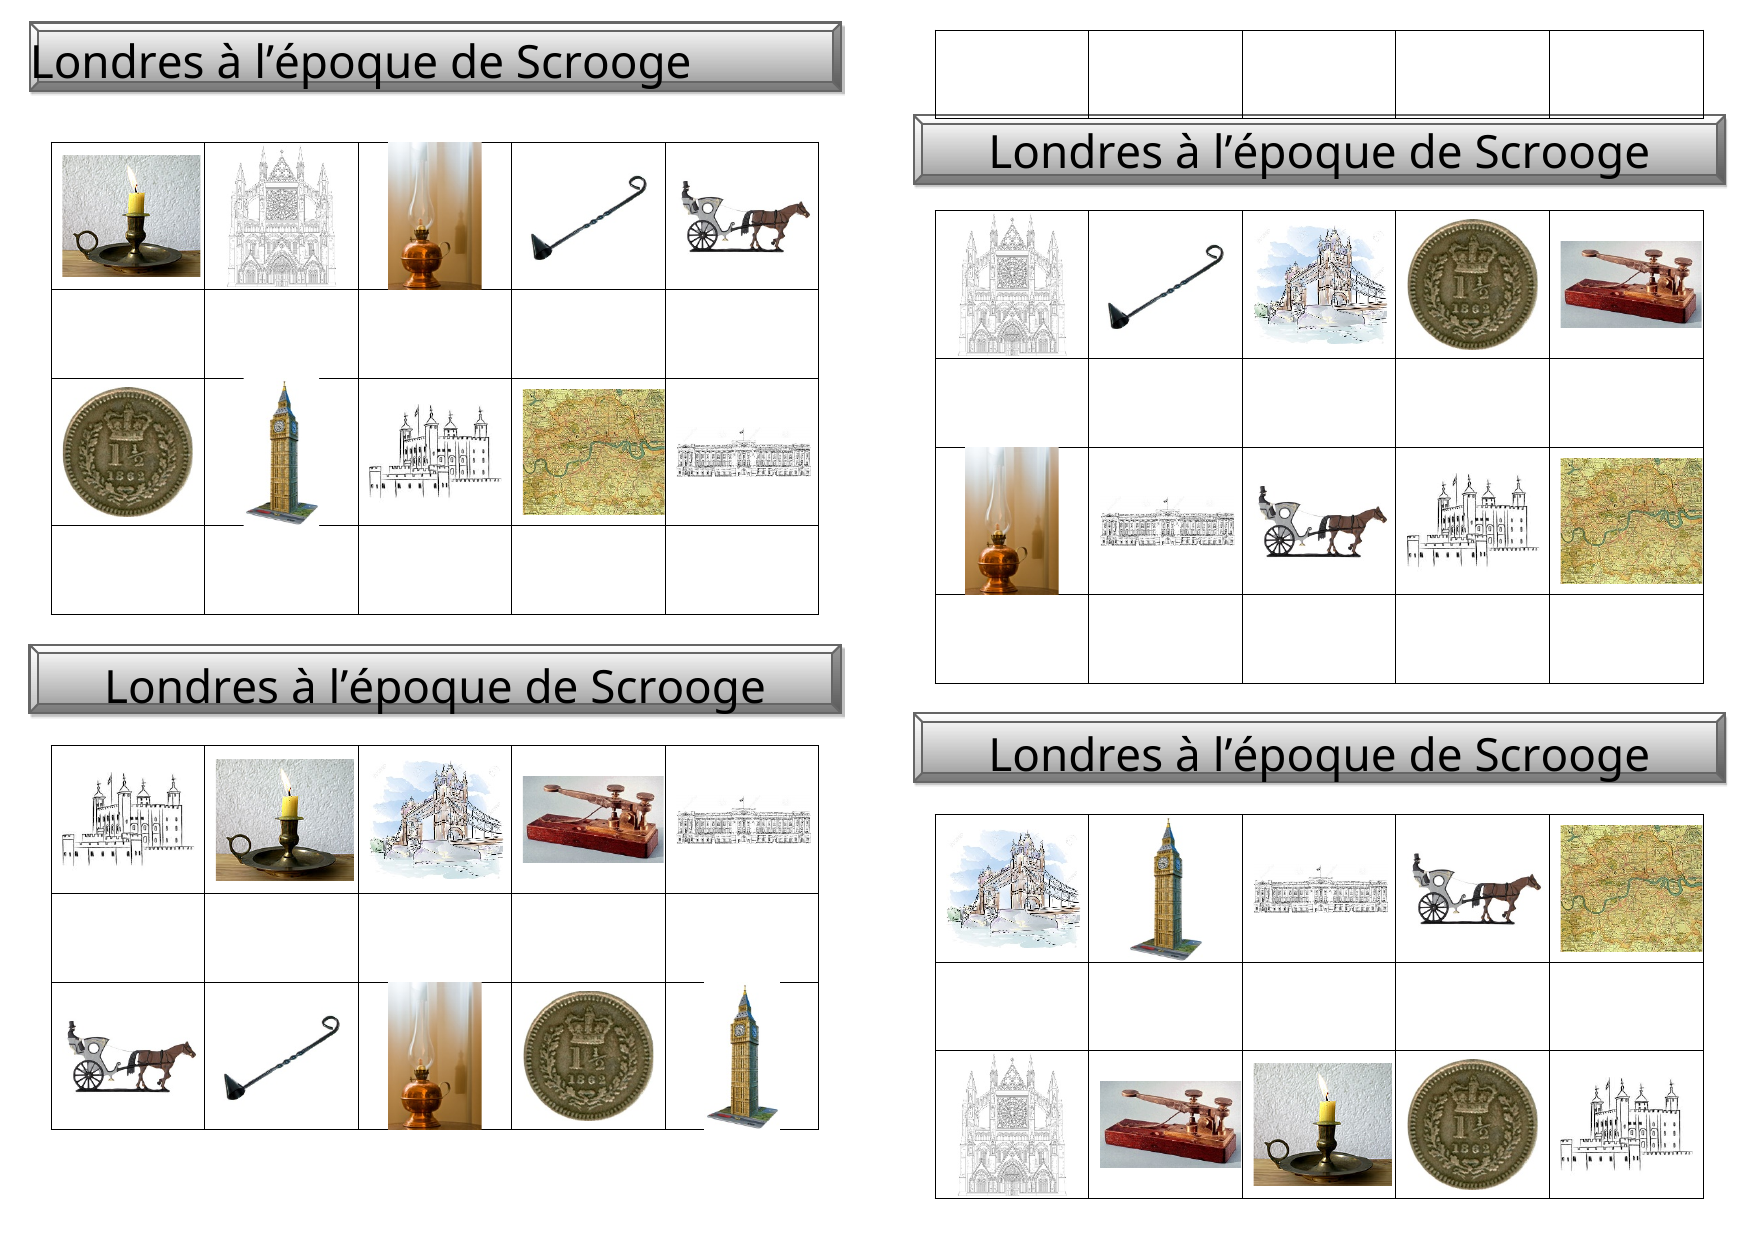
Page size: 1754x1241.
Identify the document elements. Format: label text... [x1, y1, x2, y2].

table_header [359, 746, 511, 893]
picture [62, 155, 201, 277]
table_cell [1089, 448, 1242, 594]
picture [522, 389, 665, 515]
picture [522, 776, 664, 863]
picture [1407, 470, 1540, 572]
table_cell [666, 290, 818, 378]
table_header [512, 746, 665, 893]
table_cell [1059, 448, 1088, 594]
picture [1253, 1063, 1392, 1186]
table_cell [512, 983, 665, 1129]
table_cell [1550, 448, 1703, 594]
picture [1560, 825, 1703, 952]
table_cell [1396, 448, 1549, 594]
picture [529, 156, 648, 275]
table_header [666, 746, 818, 893]
table_cell [52, 290, 204, 378]
table_cell [936, 448, 965, 594]
picture [1253, 225, 1388, 344]
picture [957, 213, 1067, 356]
table_cell [1550, 31, 1703, 118]
picture [957, 1053, 1067, 1196]
table_cell [205, 290, 358, 378]
table_cell [205, 526, 358, 614]
table_header [482, 143, 511, 289]
picture [62, 1015, 201, 1097]
table_cell [512, 379, 665, 525]
table_cell [666, 379, 818, 525]
table_cell [359, 290, 511, 378]
table_cell [1089, 1051, 1242, 1198]
text Londres à l’époque de Scrooge [914, 119, 1724, 182]
table_cell [936, 963, 1088, 1050]
table_header [1396, 211, 1549, 358]
table_header [52, 746, 204, 893]
table_cell [359, 894, 511, 982]
table_cell [359, 983, 388, 1129]
picture [523, 991, 654, 1121]
picture [243, 378, 320, 526]
table_cell [205, 379, 243, 525]
table_cell [936, 1051, 1088, 1198]
table_cell [52, 983, 204, 1129]
picture [1560, 458, 1703, 584]
table_cell [1550, 595, 1703, 683]
table_cell [359, 526, 511, 614]
table_header [1243, 211, 1395, 358]
picture [62, 769, 195, 871]
table_cell [1396, 963, 1549, 1050]
picture [1100, 1081, 1242, 1168]
table_header [1089, 815, 1127, 962]
table_header [359, 143, 388, 289]
picture [965, 447, 1059, 595]
picture [1407, 219, 1538, 350]
table_cell [205, 894, 358, 982]
table_cell [1396, 359, 1549, 447]
text Londres à l’époque de Scrooge [914, 723, 1724, 785]
table_header [1243, 815, 1395, 962]
table_header [936, 211, 1088, 358]
picture [1560, 241, 1702, 328]
table_header [512, 143, 665, 289]
table_cell [512, 894, 665, 982]
picture [1106, 225, 1225, 344]
table_header [936, 815, 1088, 962]
picture [676, 175, 815, 257]
picture [1100, 496, 1235, 546]
table_cell [1550, 963, 1703, 1050]
picture [704, 982, 780, 1130]
table_cell [1396, 31, 1549, 118]
table_cell [482, 983, 511, 1129]
table_cell [1089, 963, 1242, 1050]
picture [369, 401, 502, 503]
table_cell [936, 31, 1088, 118]
table_cell [1243, 1051, 1395, 1198]
picture [388, 142, 482, 290]
table_cell [320, 379, 358, 525]
table_cell [780, 983, 818, 1129]
table_cell [666, 983, 704, 1129]
table_header [52, 143, 204, 289]
picture [222, 996, 341, 1115]
table_cell [1396, 595, 1549, 683]
picture [1560, 1074, 1693, 1176]
table_header [205, 143, 358, 289]
table_header [1396, 815, 1549, 962]
table_cell [936, 595, 1088, 683]
picture [1407, 848, 1546, 929]
table_cell [1550, 359, 1703, 447]
picture [1253, 864, 1388, 913]
table_cell [359, 379, 511, 525]
picture [946, 829, 1081, 948]
table_cell [1243, 359, 1395, 447]
picture [226, 145, 337, 287]
table_cell [1243, 31, 1395, 118]
picture [62, 387, 193, 517]
table_cell [1089, 31, 1242, 118]
picture [1253, 480, 1392, 562]
table_header [1550, 211, 1703, 358]
table_cell [512, 290, 665, 378]
picture [1407, 1059, 1538, 1190]
table_header [666, 143, 818, 289]
picture [1127, 815, 1204, 962]
table_cell [1089, 595, 1242, 683]
table_cell [1550, 1051, 1703, 1198]
table_cell [52, 526, 204, 614]
table_cell [52, 894, 204, 982]
table_cell [1089, 359, 1242, 447]
picture [215, 759, 354, 881]
text Londres à l’époque de Scrooge [29, 654, 840, 717]
table_cell [1243, 595, 1395, 683]
table_cell [205, 983, 358, 1129]
table_cell [1243, 448, 1395, 594]
table_header [205, 746, 358, 893]
table_cell [52, 379, 204, 525]
table_header [1204, 815, 1242, 962]
table_cell [936, 359, 1088, 447]
table_header [1089, 211, 1242, 358]
picture [676, 795, 811, 844]
table_cell [666, 526, 818, 614]
picture [676, 427, 811, 477]
table_cell [1243, 963, 1395, 1050]
table_cell [512, 526, 665, 614]
table_cell [1396, 1051, 1549, 1198]
picture [369, 760, 504, 879]
table_header [1550, 815, 1703, 962]
picture [388, 982, 482, 1130]
table_cell [666, 894, 818, 982]
